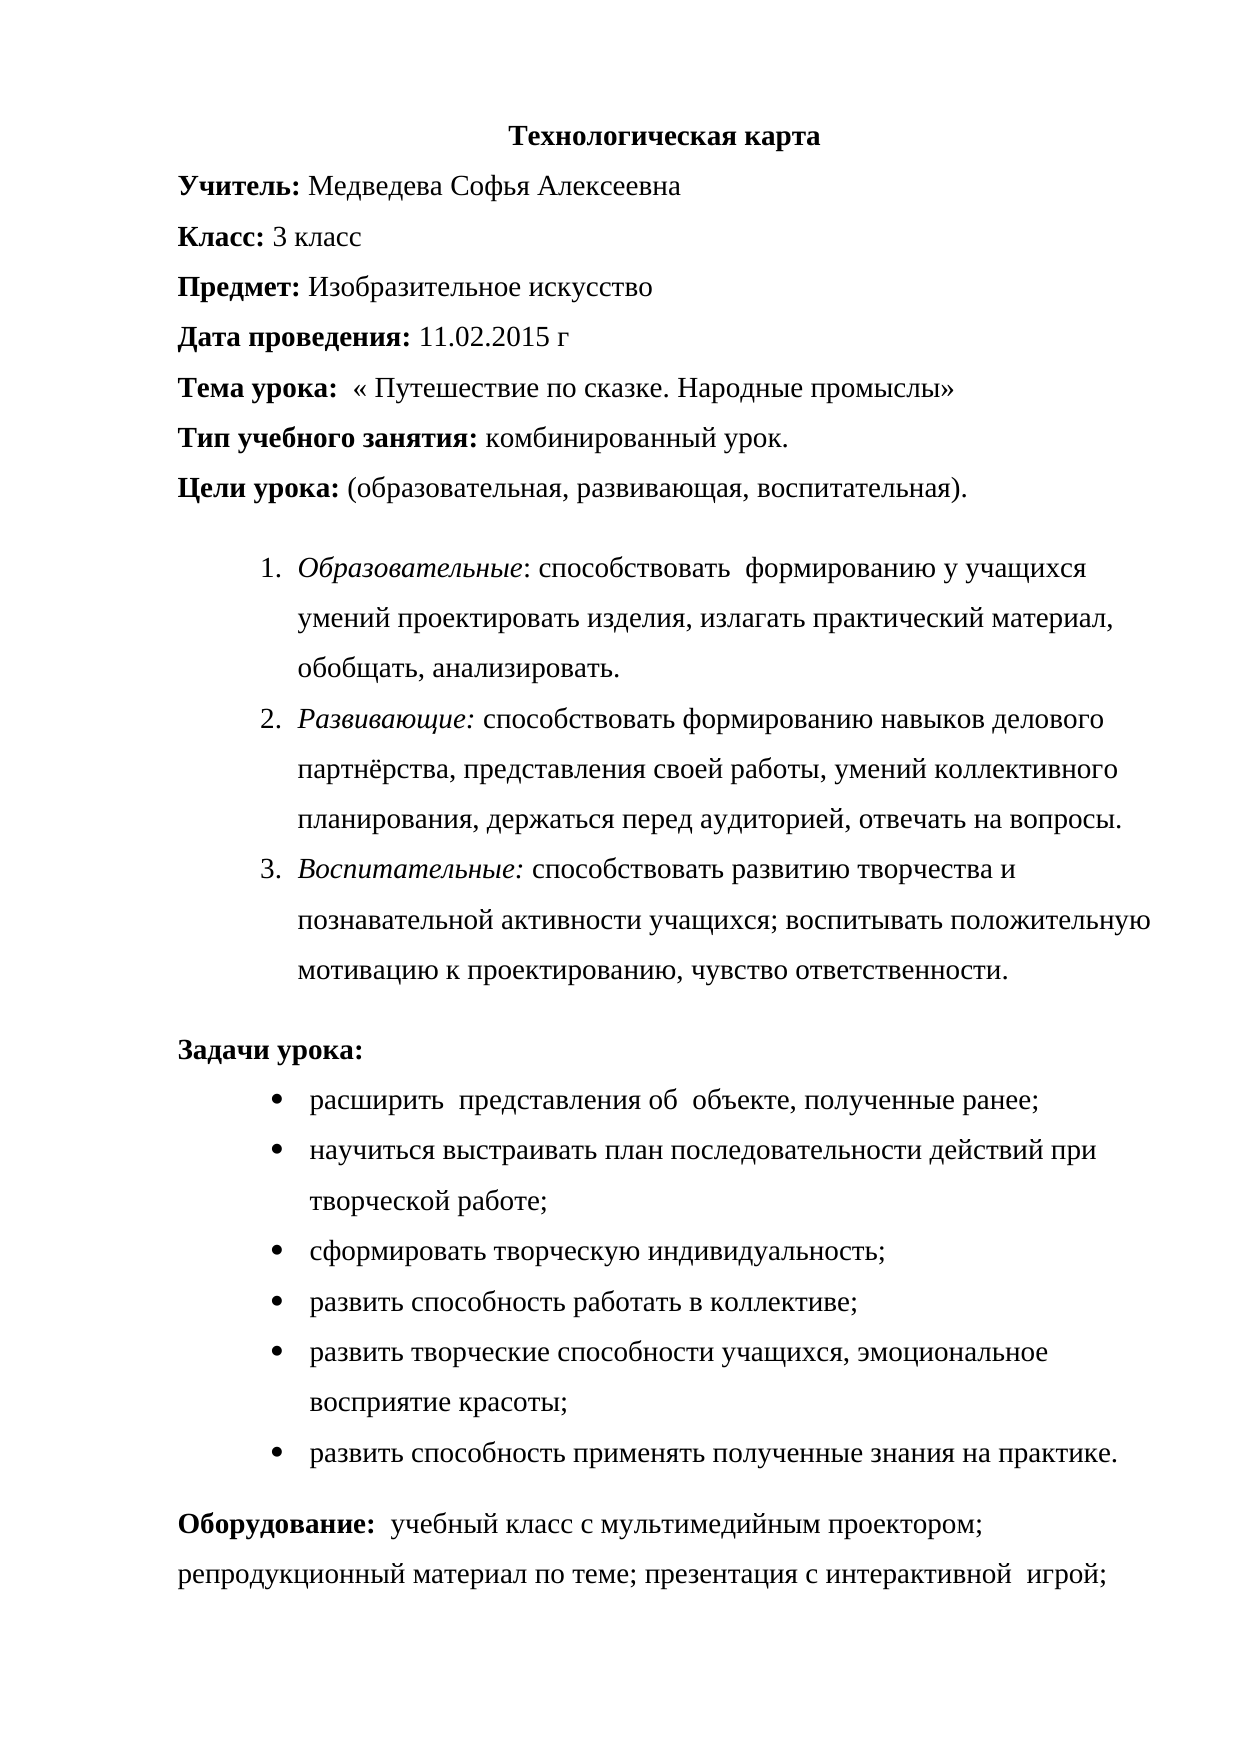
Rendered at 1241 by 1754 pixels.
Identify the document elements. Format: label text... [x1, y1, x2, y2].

list Развивающие: способствовать формированию навыков делового партнёрства, представления своей работы, умений коллективного планирования, держаться перед аудиторией, отвечать на вопросы. [260, 701, 1152, 835]
list развить способность применять полученные знания на практике. [272, 1435, 1152, 1468]
text Класс: 3 класс [177, 219, 1152, 252]
list сформировать творческую индивидуальность; [272, 1233, 1152, 1267]
text Дата проведения: 11.02.2015 г [177, 319, 1152, 353]
list научиться выстраивать план последовательности действий при творческой работе; [272, 1132, 1152, 1216]
list развить способность работать в коллективе; [272, 1284, 1152, 1317]
text Учитель: Медведева Софья Алексеевна [177, 168, 1152, 202]
text Тема урока: « Путешествие по сказке. Народные промыслы» [177, 370, 1152, 403]
text Технологическая карта [177, 118, 1152, 152]
list расширить представления об объекте, полученные ранее; [272, 1082, 1152, 1116]
text Цели урока: (образовательная, развивающая, воспитательная). [177, 470, 1152, 504]
list развить творческие способности учащихся, эмоциональное восприятие красоты; [272, 1334, 1152, 1418]
list Воспитательные: способствовать развитию творчества и познавательной активности учащихся; воспитывать положительную мотивацию к проектированию, чувство ответственности. [260, 852, 1152, 986]
text Предмет: Изобразительное искусство [177, 269, 1152, 303]
list Образовательные: способствовать формированию у учащихся умений проектировать изделия, излагать практический материал, обобщать, анализировать. [260, 550, 1152, 684]
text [177, 1506, 1152, 1590]
text Задачи урока: [177, 1032, 1152, 1065]
text Тип учебного занятия: комбинированный урок. [177, 420, 1152, 453]
